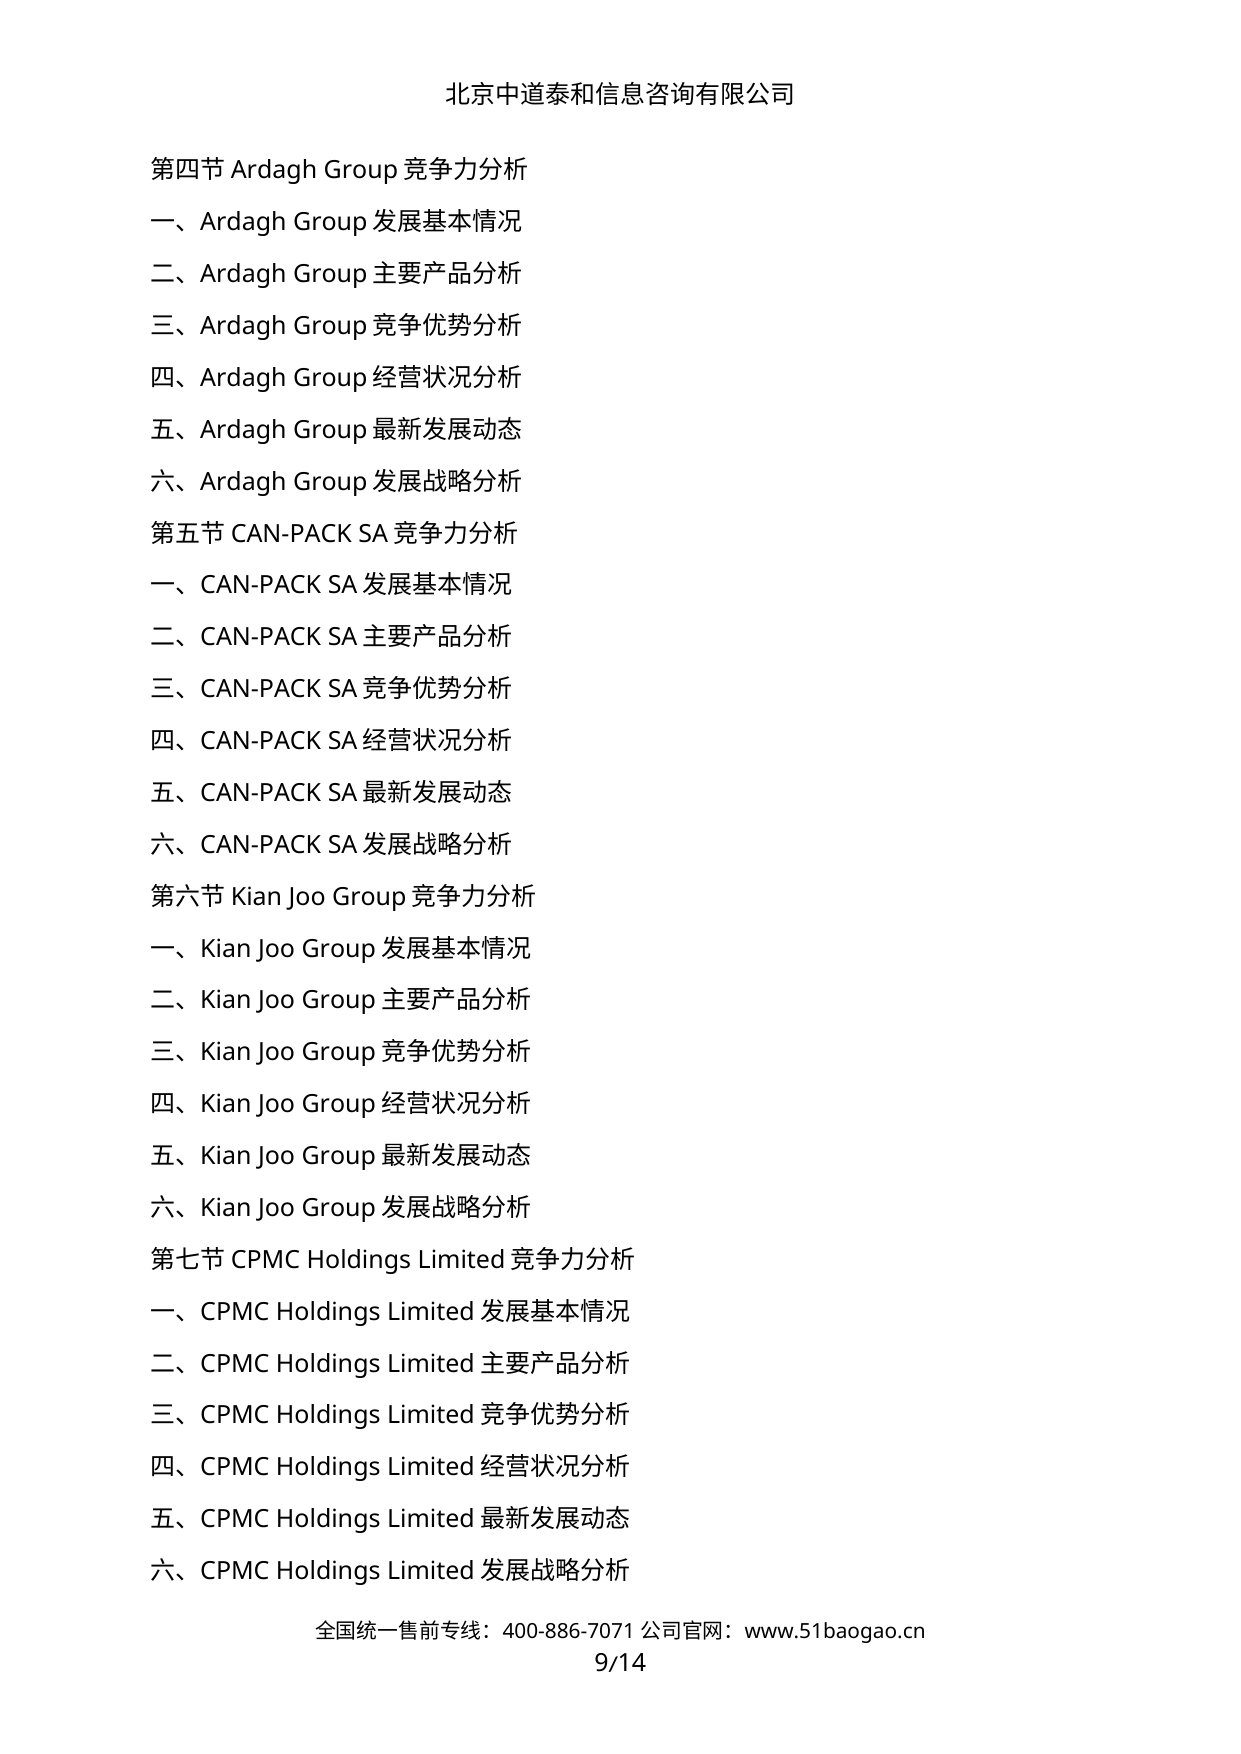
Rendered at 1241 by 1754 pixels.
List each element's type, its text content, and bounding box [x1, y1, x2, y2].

text 五、Ardagh Group最新发展动态 [150, 409, 1090, 446]
text 第七节 CPMC Holdings Limited竞争力分析 [150, 1239, 1090, 1276]
text 六、CPMC Holdings Limited发展战略分析 [150, 1551, 1090, 1587]
text 四、Ardagh Group经营状况分析 [150, 357, 1090, 394]
text 四、CPMC Holdings Limited经营状况分析 [150, 1447, 1090, 1483]
text 一、Kian Joo Group发展基本情况 [150, 928, 1090, 964]
text 二、CPMC Holdings Limited主要产品分析 [150, 1343, 1090, 1379]
text 三、CPMC Holdings Limited竞争优势分析 [150, 1395, 1090, 1431]
text 三、Kian Joo Group竞争优势分析 [150, 1032, 1090, 1068]
text 五、CPMC Holdings Limited最新发展动态 [150, 1499, 1090, 1535]
text 五、CAN-PACK SA最新发展动态 [150, 772, 1090, 809]
text 第五节 CAN-PACK SA竞争力分析 [150, 513, 1090, 549]
text 四、Kian Joo Group经营状况分析 [150, 1084, 1090, 1120]
text 六、CAN-PACK SA发展战略分析 [150, 824, 1090, 861]
text 四、CAN-PACK SA经营状况分析 [150, 721, 1090, 757]
text 第六节 Kian Joo Group竞争力分析 [150, 876, 1090, 912]
text 一、CAN-PACK SA发展基本情况 [150, 565, 1090, 601]
text 二、Kian Joo Group主要产品分析 [150, 980, 1090, 1016]
text 二、CAN-PACK SA主要产品分析 [150, 617, 1090, 653]
text 六、Kian Joo Group发展战略分析 [150, 1187, 1090, 1224]
text 一、CPMC Holdings Limited发展基本情况 [150, 1291, 1090, 1327]
text 三、CAN-PACK SA竞争优势分析 [150, 669, 1090, 705]
text 一、Ardagh Group发展基本情况 [150, 202, 1090, 238]
text 五、Kian Joo Group最新发展动态 [150, 1136, 1090, 1172]
text 六、Ardagh Group发展战略分析 [150, 461, 1090, 497]
text 二、Ardagh Group主要产品分析 [150, 254, 1090, 290]
text 三、Ardagh Group竞争优势分析 [150, 306, 1090, 342]
text 第四节 Ardagh Group竞争力分析 [150, 150, 1090, 186]
